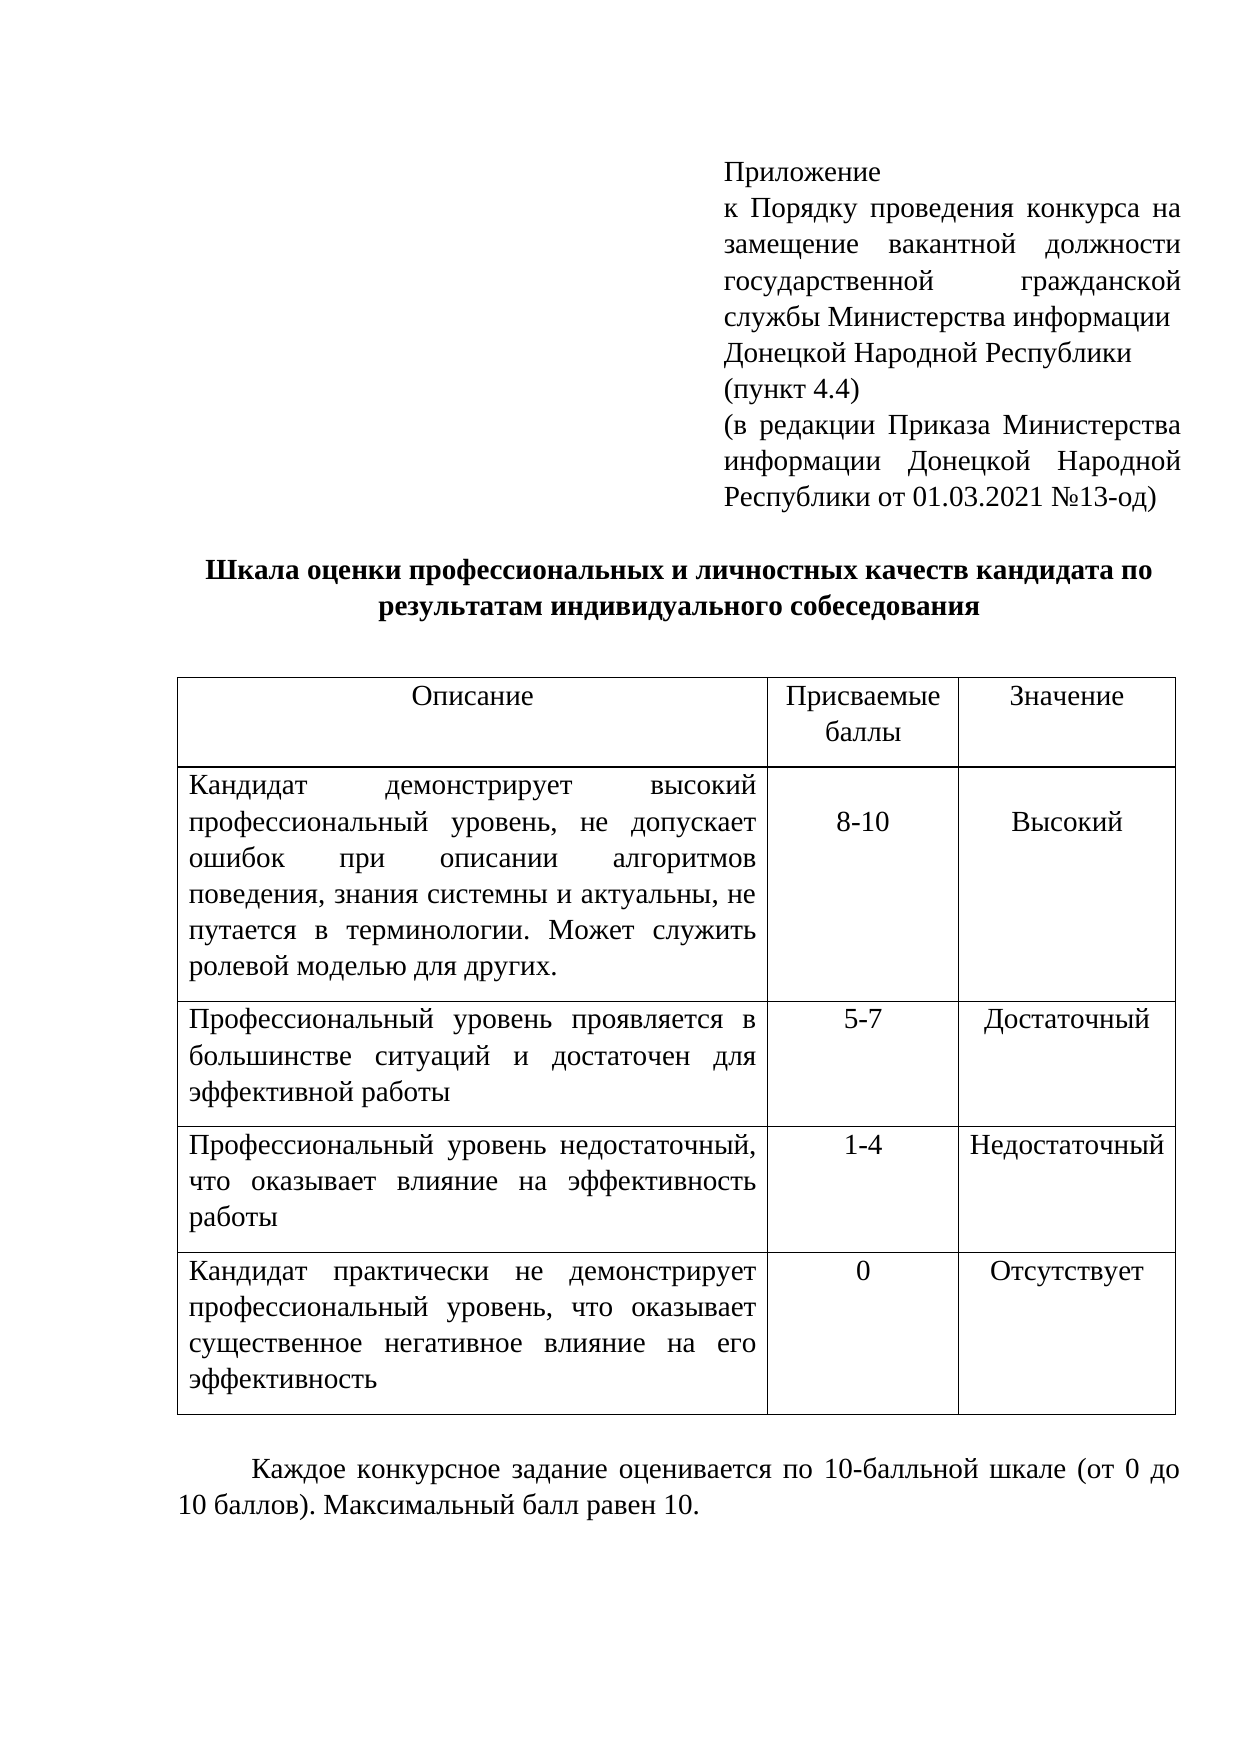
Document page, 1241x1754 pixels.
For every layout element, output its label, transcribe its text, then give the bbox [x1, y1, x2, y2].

table_cell 0 [768, 1253, 958, 1413]
list Каждое конкурсное задание оценивается по 10-балльной шкале (от 0 до 10 баллов). Максимальный балл равен 10. [177, 1451, 1181, 1520]
text (пункт 4.4) [723, 371, 1181, 405]
table_cell Отсутствует [959, 1253, 1175, 1413]
table_cell 5-7 [768, 1002, 958, 1126]
table_cell Профессиональный уровень недостаточный, что оказывает влияние на эффективность работы [178, 1127, 767, 1252]
table_header Присваемые баллы [768, 678, 958, 766]
table_cell Высокий [959, 768, 1175, 1001]
list Шкала оценки профессиональных и личностных качеств кандидата по результатам индивидуального собеседования [177, 552, 1181, 622]
table_cell Профессиональный уровень проявляется в большинстве ситуаций и достаточен для эффективной работы [178, 1002, 767, 1126]
table_cell Недостаточный [959, 1127, 1175, 1252]
table_header Значение [959, 678, 1175, 766]
table_cell Кандидат практически не демонстрирует профессиональный уровень, что оказывает существенное негативное влияние на его эффективность [178, 1253, 767, 1413]
text Донецкой Народной Республики [723, 335, 1181, 368]
table_cell Кандидат демонстрирует высокий профессиональный уровень, не допускает ошибок при описании алгоритмов поведения, знания системны и актуальны, не путается в терминологии. Может служить ролевой моделью для других. [178, 768, 767, 1001]
text (в редакции Приказа Министерства информации Донецкой Народной Республики от 01.03.2021 №13-од) [723, 407, 1181, 513]
table_cell Достаточный [959, 1002, 1175, 1126]
text Приложение [723, 154, 1181, 188]
text к Порядку проведения конкурса на замещение вакантной должности государственной гражданской службы Министерства информации [723, 190, 1181, 332]
table_header Описание [178, 678, 767, 766]
table_cell 8-10 [768, 768, 958, 1001]
table_cell 1-4 [768, 1127, 958, 1252]
